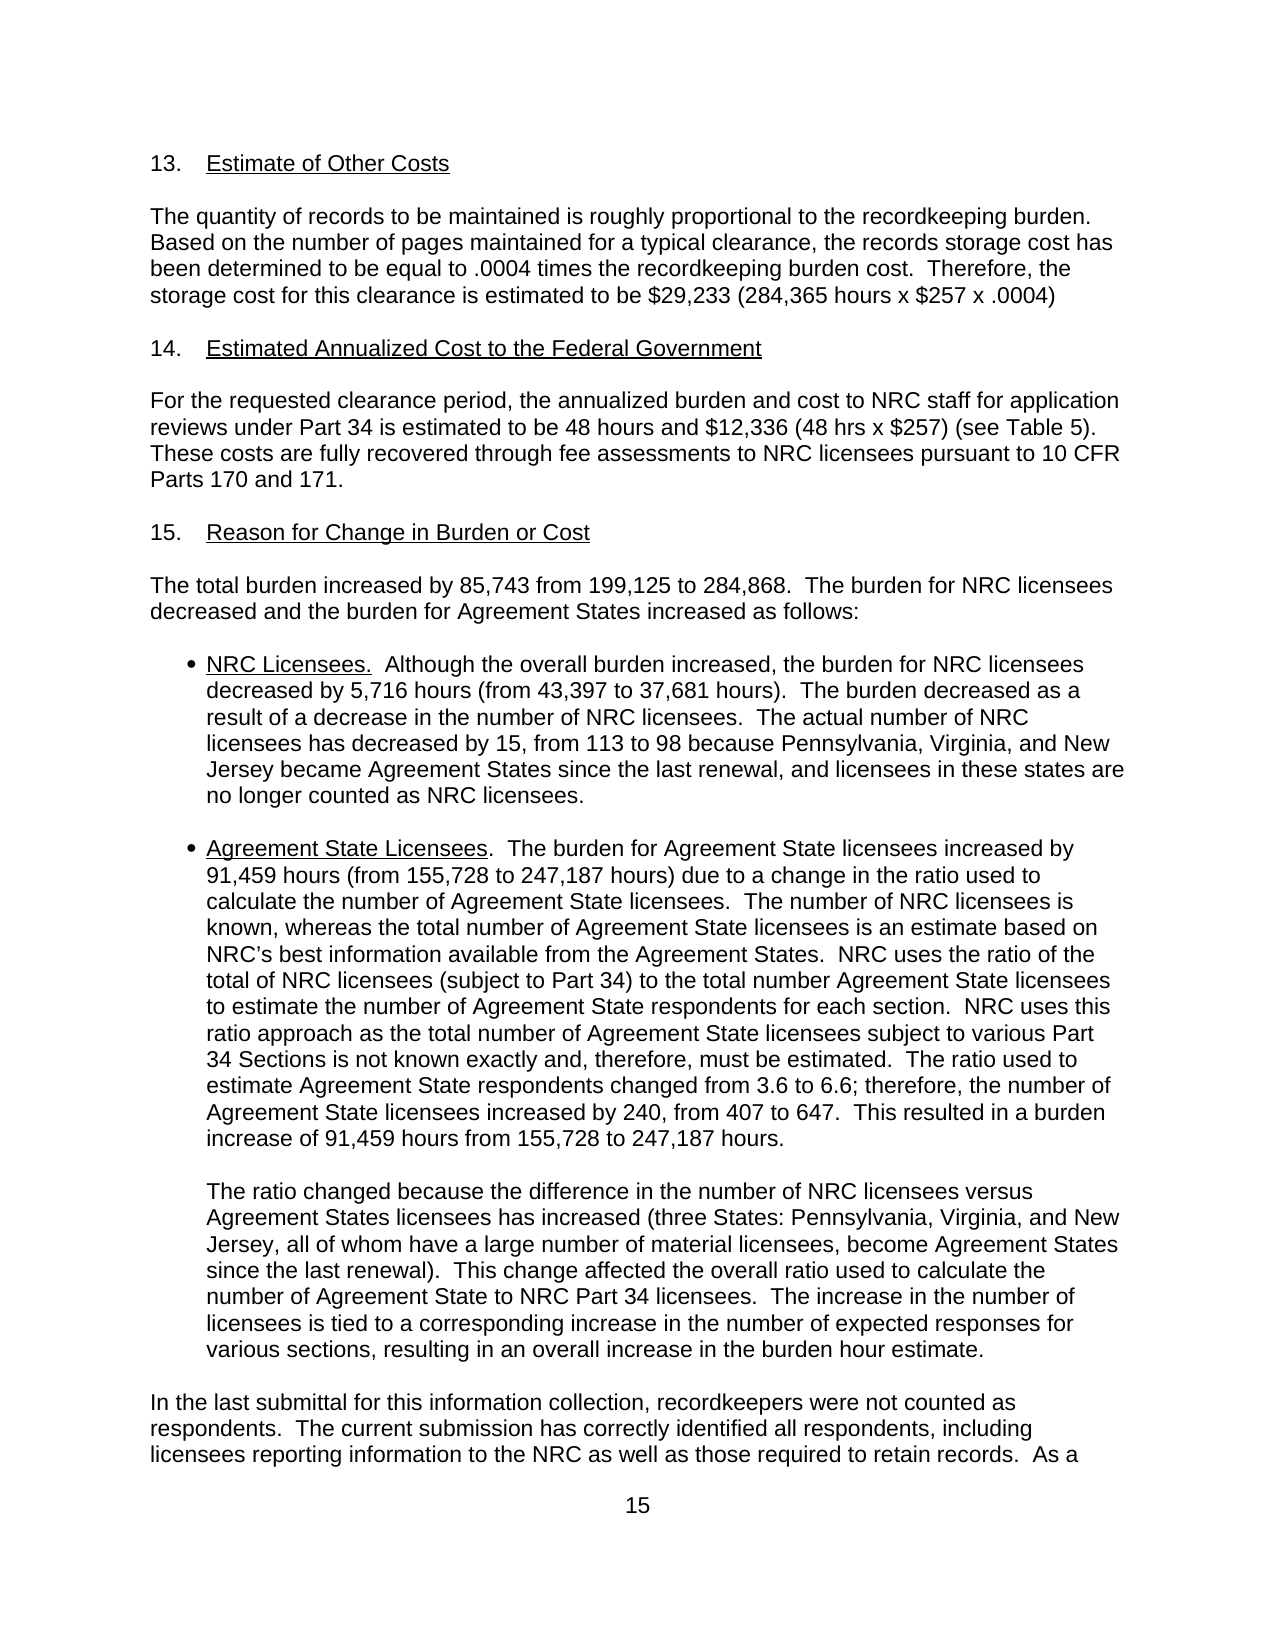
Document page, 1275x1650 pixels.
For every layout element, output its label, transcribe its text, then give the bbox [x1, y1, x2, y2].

text The quantity of records to be maintained is roughly proportional to the recordkeeping burden. Based on the number of pages maintained for a typical clearance, the records storage cost has been determined to be equal to .0004 times the recordkeeping burden cost. Therefore, the storage cost for this clearance is estimated to be $29,233 (284,365 hours x $257 x .0004) [150, 203, 1125, 308]
text 15. Reason for Change in Burden or Cost [150, 519, 1125, 545]
text The total burden increased by 85,743 from 199,125 to 284,868. The burden for NRC licensees decreased and the burden for Agreement States increased as follows: [150, 572, 1125, 624]
list NRC Licensees. Although the overall burden increased, the burden for NRC licensees decreased by 5,716 hours (from 43,397 to 37,681 hours). The burden decreased as a result of a decrease in the number of NRC licensees. The actual number of NRC licensees has decreased by 15, from 113 to 98 because Pennsylvania, Virginia, and New Jersey became Agreement States since the last renewal, and licensees in these states are no longer counted as NRC licensees. [187, 651, 1125, 809]
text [150, 1389, 1125, 1468]
text 14. Estimated Annualized Cost to the Federal Government [150, 334, 1125, 361]
text The ratio changed because the difference in the number of NRC licensees versus Agreement States licensees has increased (three States: Pennsylvania, Virginia, and New Jersey, all of whom have a large number of material licensees, become Agreement States since the last renewal). This change affected the overall ratio used to calculate the number of Agreement State to NRC Part 34 licensees. The increase in the number of licensees is tied to a corresponding increase in the number of expected responses for various sections, resulting in an overall increase in the burden hour estimate. [206, 1178, 1125, 1362]
text 13. Estimate of Other Costs [150, 150, 1125, 176]
list Agreement State Licensees. The burden for Agreement State licensees increased by 91,459 hours (from 155,728 to 247,187 hours) due to a change in the ratio used to calculate the number of Agreement State licensees. The number of NRC licensees is known, whereas the total number of Agreement State licensees is an estimate based on NRC’s best information available from the Agreement States. NRC uses the ratio of the total of NRC licensees (subject to Part 34) to the total number Agreement State licensees to estimate the number of Agreement State respondents for each section. NRC uses this ratio approach as the total number of Agreement State licensees subject to various Part 34 Sections is not known exactly and, therefore, must be estimated. The ratio used to estimate Agreement State respondents changed from 3.6 to 6.6; therefore, the number of Agreement State licensees increased by 240, from 407 to 647. This resulted in a burden increase of 91,459 hours from 155,728 to 247,187 hours. [187, 835, 1125, 1151]
text For the requested clearance period, the annualized burden and cost to NRC staff for application reviews under Part 34 is estimated to be 48 hours and $12,336 (48 hrs x $257) (see Table 5). These costs are fully recovered through fee assessments to NRC licensees pursuant to 10 CFR Parts 170 and 171. [150, 387, 1125, 493]
